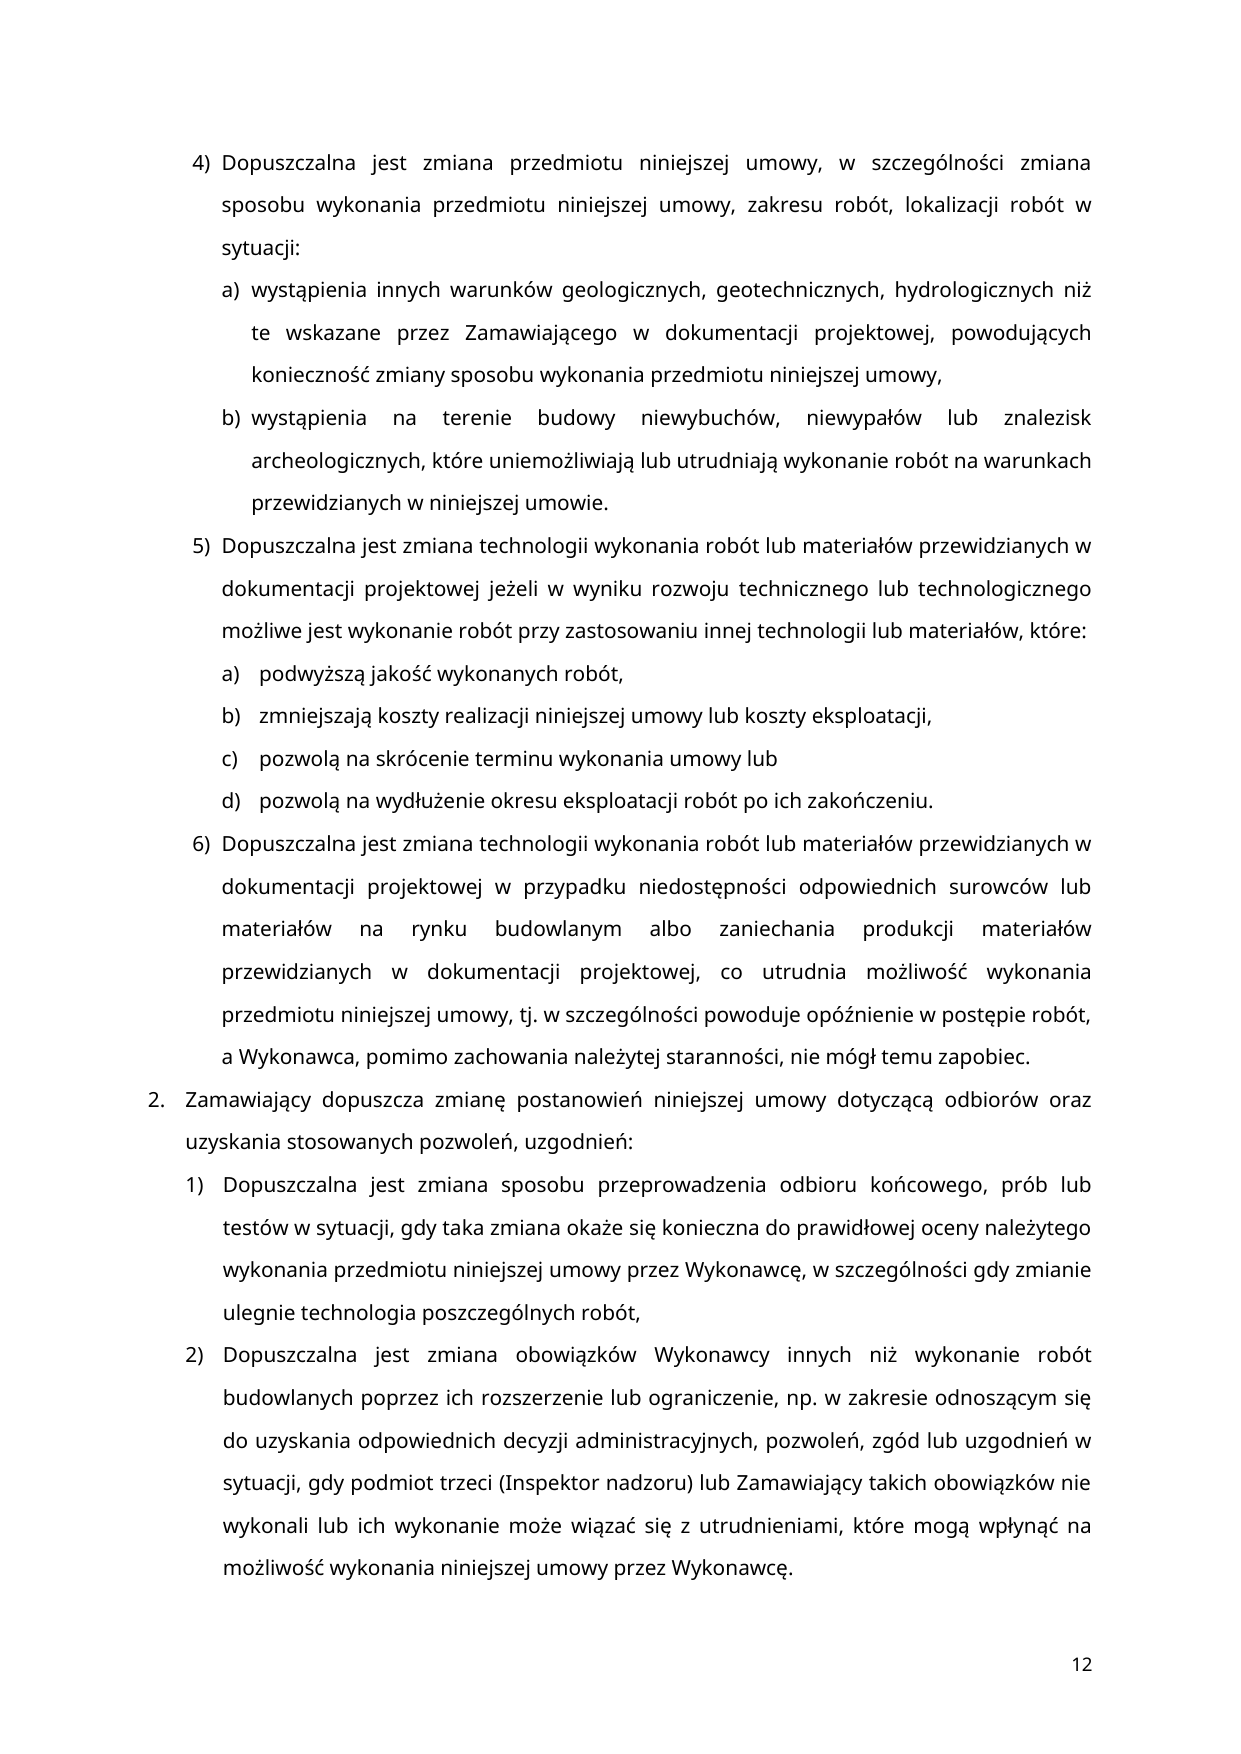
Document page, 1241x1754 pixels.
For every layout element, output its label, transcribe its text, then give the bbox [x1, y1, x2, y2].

list wystąpienia na terenie budowy niewybuchów, niewypałów lub znalezisk archeologicznych, które uniemożliwiają lub utrudniają wykonanie robót na warunkach przewidzianych w niniejszej umowie. [221, 403, 1093, 517]
list wystąpienia innych warunków geologicznych, geotechnicznych, hydrologicznych niż te wskazane przez Zamawiającego w dokumentacji projektowej, powodujących konieczność zmiany sposobu wykonania przedmiotu niniejszej umowy, [221, 275, 1093, 389]
list Zamawiający dopuszcza zmianę postanowień niniejszej umowy dotyczącą odbiorów oraz uzyskania stosowanych pozwoleń, uzgodnień: [148, 1085, 1093, 1156]
list podwyższą jakość wykonanych robót, [221, 659, 1093, 687]
list Dopuszczalna jest zmiana przedmiotu niniejszej umowy, w szczególności zmiana sposobu wykonania przedmiotu niniejszej umowy, zakresu robót, lokalizacji robót w sytuacji: [192, 148, 1093, 261]
list Dopuszczalna jest zmiana sposobu przeprowadzenia odbioru końcowego, prób lub testów w sytuacji, gdy taka zmiana okaże się konieczna do prawidłowej oceny należytego wykonania przedmiotu niniejszej umowy przez Wykonawcę, w szczególności gdy zmianie ulegnie technologia poszczególnych robót, [185, 1170, 1093, 1326]
list Dopuszczalna jest zmiana obowiązków Wykonawcy innych niż wykonanie robót budowlanych poprzez ich rozszerzenie lub ograniczenie, np. w zakresie odnoszącym się do uzyskania odpowiednich decyzji administracyjnych, pozwoleń, zgód lub uzgodnień w sytuacji, gdy podmiot trzeci (Inspektor nadzoru) lub Zamawiający takich obowiązków nie wykonali lub ich wykonanie może wiązać się z utrudnieniami, które mogą wpłynąć na możliwość wykonania niniejszej umowy przez Wykonawcę. [185, 1341, 1093, 1582]
list Dopuszczalna jest zmiana technologii wykonania robót lub materiałów przewidzianych w dokumentacji projektowej w przypadku niedostępności odpowiednich surowców lub materiałów na rynku budowlanym albo zaniechania produkcji materiałów przewidzianych w dokumentacji projektowej, co utrudnia możliwość wykonania przedmiotu niniejszej umowy, tj. w szczególności powoduje opóźnienie w postępie robót, a Wykonawca, pomimo zachowania należytej staranności, nie mógł temu zapobiec. [192, 829, 1093, 1071]
list pozwolą na skrócenie terminu wykonania umowy lub [221, 744, 1093, 772]
list pozwolą na wydłużenie okresu eksploatacji robót po ich zakończeniu. [221, 787, 1093, 815]
list zmniejszają koszty realizacji niniejszej umowy lub koszty eksploatacji, [221, 701, 1093, 730]
list Dopuszczalna jest zmiana technologii wykonania robót lub materiałów przewidzianych w dokumentacji projektowej jeżeli w wyniku rozwoju technicznego lub technologicznego możliwe jest wykonanie robót przy zastosowaniu innej technologii lub materiałów, które: [192, 531, 1093, 645]
